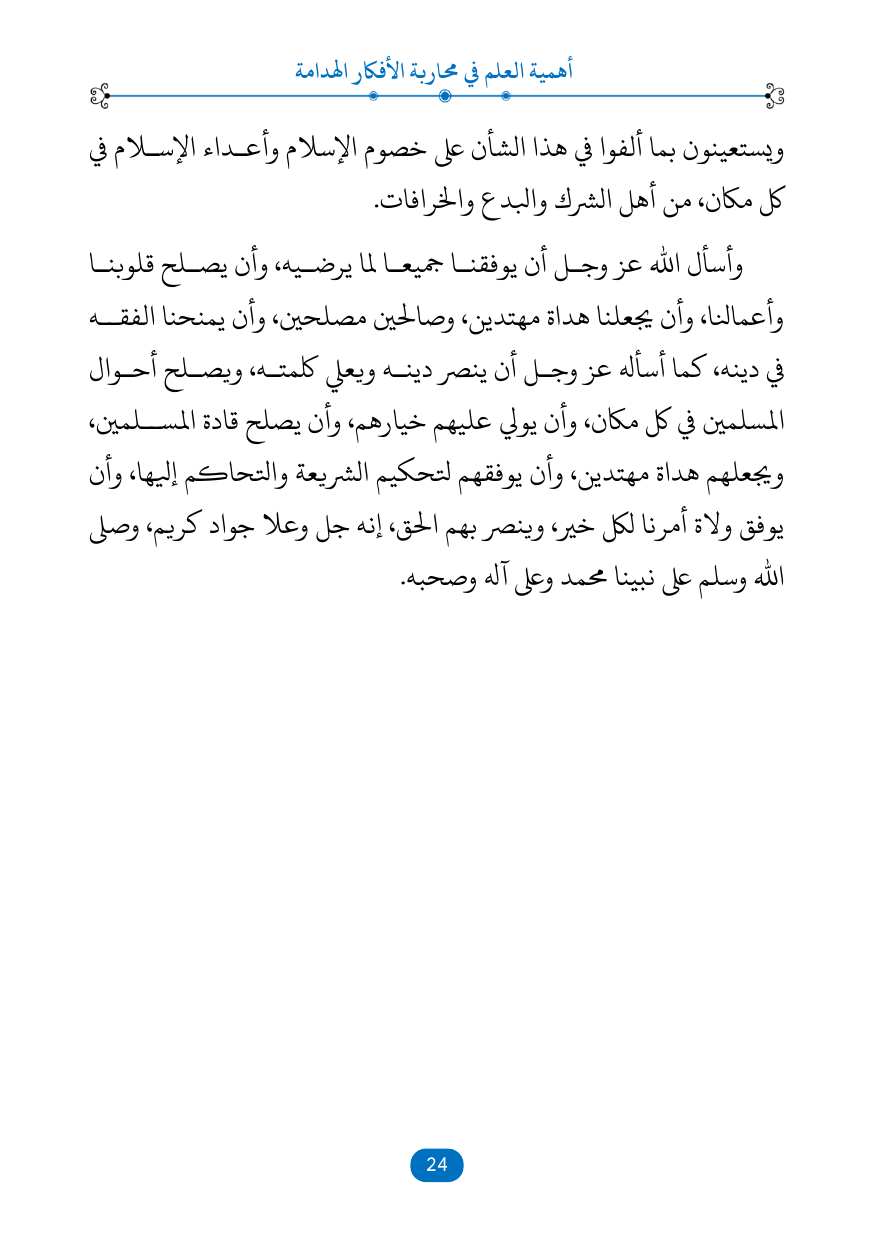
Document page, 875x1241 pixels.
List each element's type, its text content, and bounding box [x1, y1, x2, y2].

text وأسأل الله عز وجل أن يوفقنا جميعا لما يرضيه، وأن يصلح قلوبنا وأعمالنا، وأن يجعلنا هداة مهتدين، وصالحين مصلحين، وأن يمنحنا الفقه في دينه، كما أسأله عز وجل أن ينصر دينه ويعلي كلمته، ويصلح أحوال المسلمين في كل مكان، وأن يولي عليهم خيارهم، وأن يصلح قادة المسلمين، ويجعلهم هداة مهتدين، وأن يوفقهم لتحكيم الشريعة والتحاكم إليها، وأن يوفق ولاة أمرنا لكل خير، وينصر بهم الحق، إنه جل وعلا جواد كريم، وصلى الله وسلم على نبينا محمد وعلى آله وصحبه. [89, 231, 785, 596]
picture [88, 79, 786, 112]
